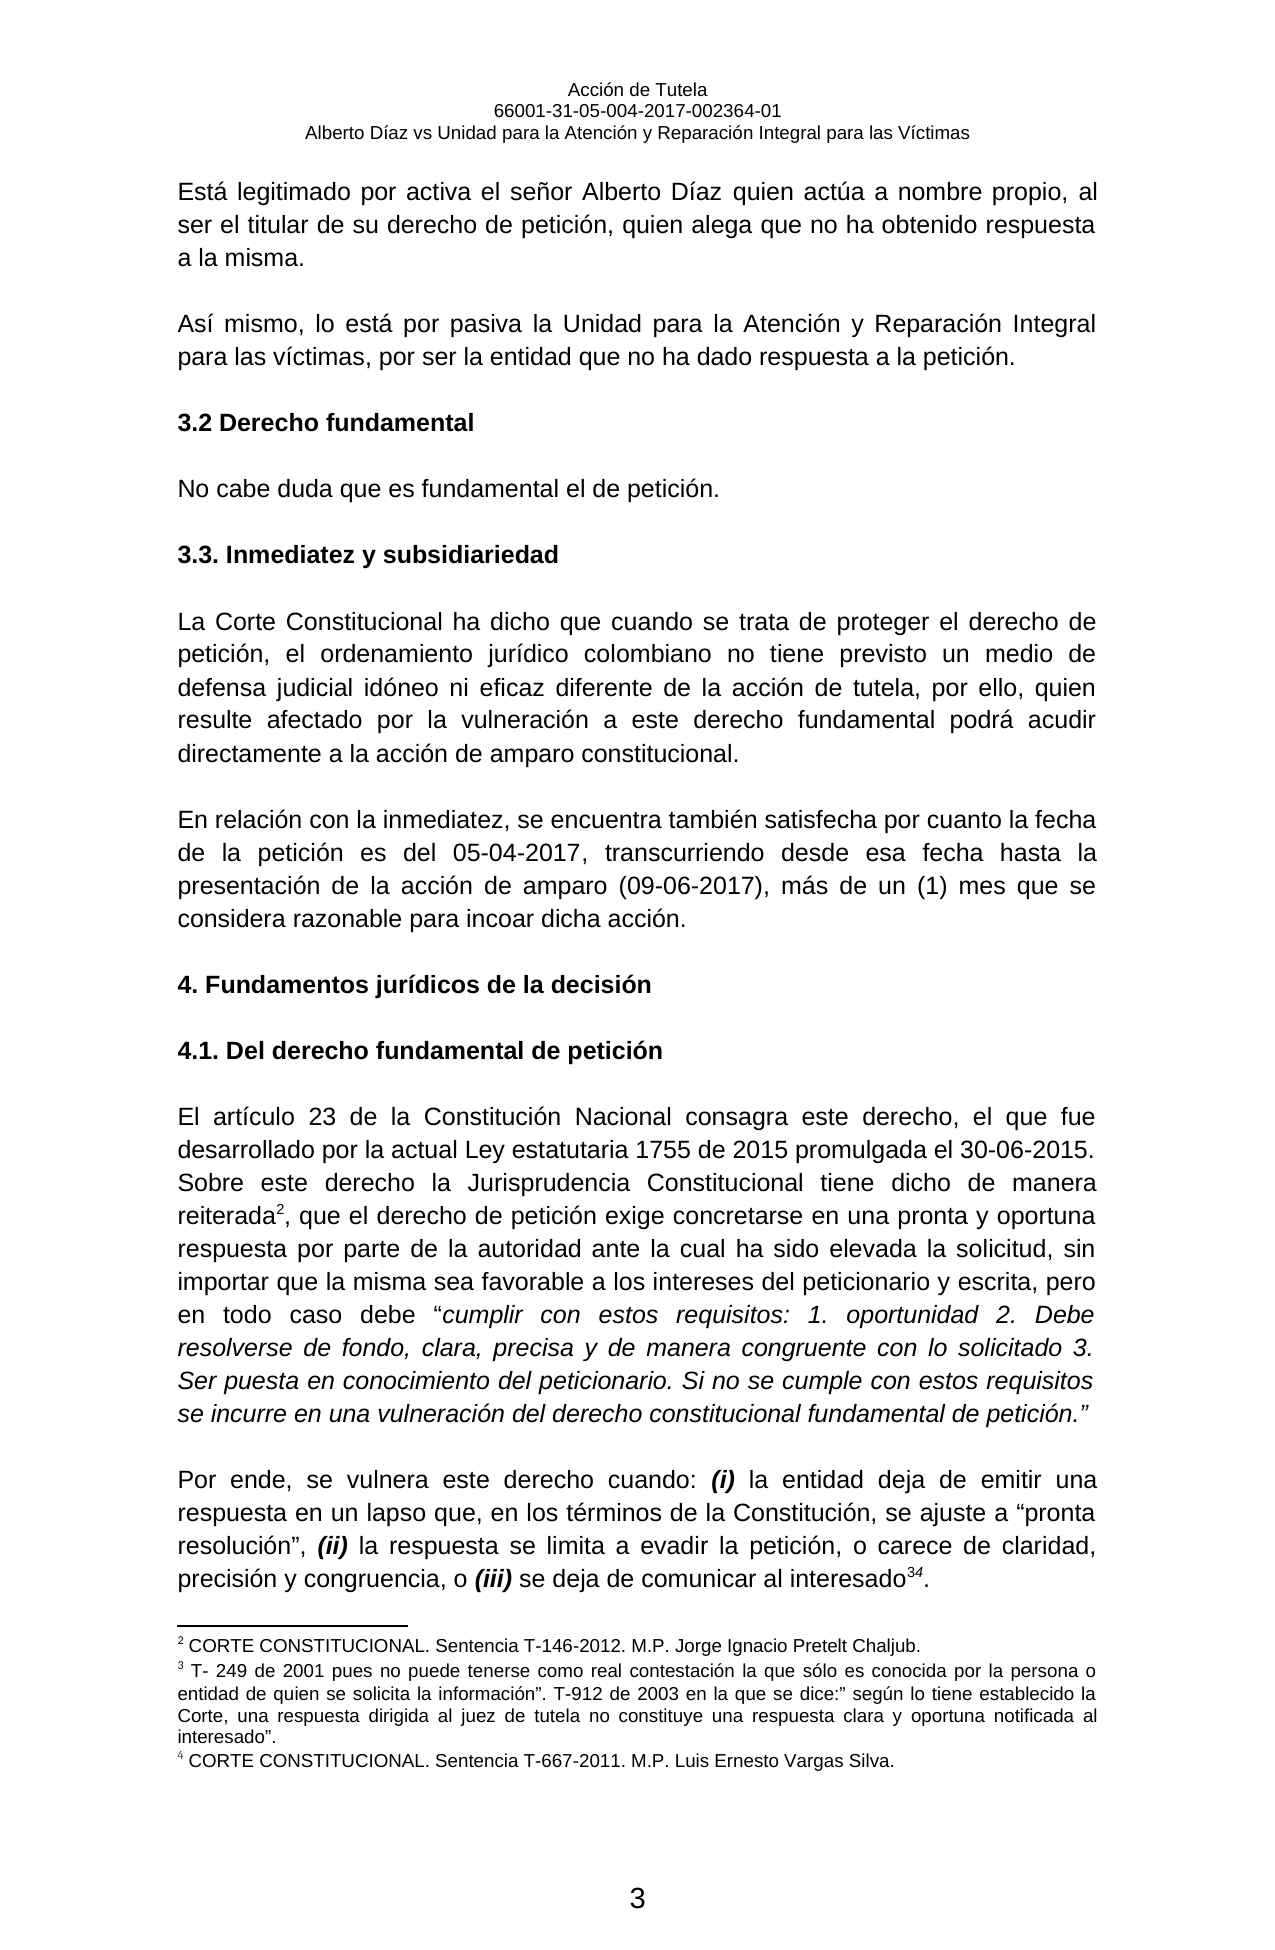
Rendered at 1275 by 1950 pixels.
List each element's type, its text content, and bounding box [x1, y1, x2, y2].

text 3.3. Inmediatez y subsidiariedad [177, 540, 1098, 569]
text En relación con la inmediatez, se encuentra también satisfecha por cuanto la fecha de la petición es del 05-04-2017, transcurriendo desde esa fecha hasta la presentación de la acción de amparo (09-06-2017), más de un (1) mes que se considera razonable para incoar dicha acción. [177, 804, 1098, 932]
text 4. Fundamentos jurídicos de la decisión [177, 970, 1092, 998]
text Sobre este derecho la Jurisprudencia Constitucional tiene dicho de manera reiterada, que el derecho de petición exige concretarse en una pronta y oportuna respuesta por parte de la autoridad ante la cual ha sido elevada la solicitud, sin importar que la misma sea favorable a los intereses del peticionario y escrita, pero en todo caso debe “cumplir con estos requisitos: 1. oportunidad 2. Debe resolverse de fondo, clara, precisa y de manera congruente con lo solicitado 3. Ser puesta en conocimiento del peticionario. Si no se cumple con estos requisitos se incurre en una vulneración del derecho constitucional fundamental de petición.” [177, 1168, 1098, 1428]
text Así mismo, lo está por pasiva la Unidad para la Atención y Reparación Integral para las víctimas, por ser la entidad que no ha dado respuesta a la petición. [177, 309, 1098, 371]
text La Corte Constitucional ha dicho que cuando se trata de proteger el derecho de petición, el ordenamiento jurídico colombiano no tiene previsto un medio de defensa judicial idóneo ni eficaz diferente de la acción de tutela, por ello, quien resulte afectado por la vulneración a este derecho fundamental podrá acudir directamente a la acción de amparo constitucional. [177, 606, 1098, 767]
text No cabe duda que es fundamental el de petición. [177, 474, 1098, 503]
text 3.2 Derecho fundamental [177, 408, 1098, 437]
text Está legitimado por activa el señor Alberto Díaz quien actúa a nombre propio, al ser el titular de su derecho de petición, quien alega que no ha obtenido respuesta a la misma. [177, 177, 1098, 272]
text El artículo 23 de la Constitución Nacional consagra este derecho, el que fue desarrollado por la actual Ley estatutaria 1755 de 2015 promulgada el 30-06-2015. [177, 1102, 1098, 1163]
text Por ende, se vulnera este derecho cuando: (i) la entidad deja de emitir una respuesta en un lapso que, en los términos de la Constitución, se ajuste a “pronta resolución”, (ii) la respuesta se limita a evadir la petición, o carece de claridad, precisión y congruencia, o (iii) se deja de comunicar al interesado. [177, 1465, 1098, 1593]
text 4.1. Del derecho fundamental de petición [177, 1036, 1092, 1064]
